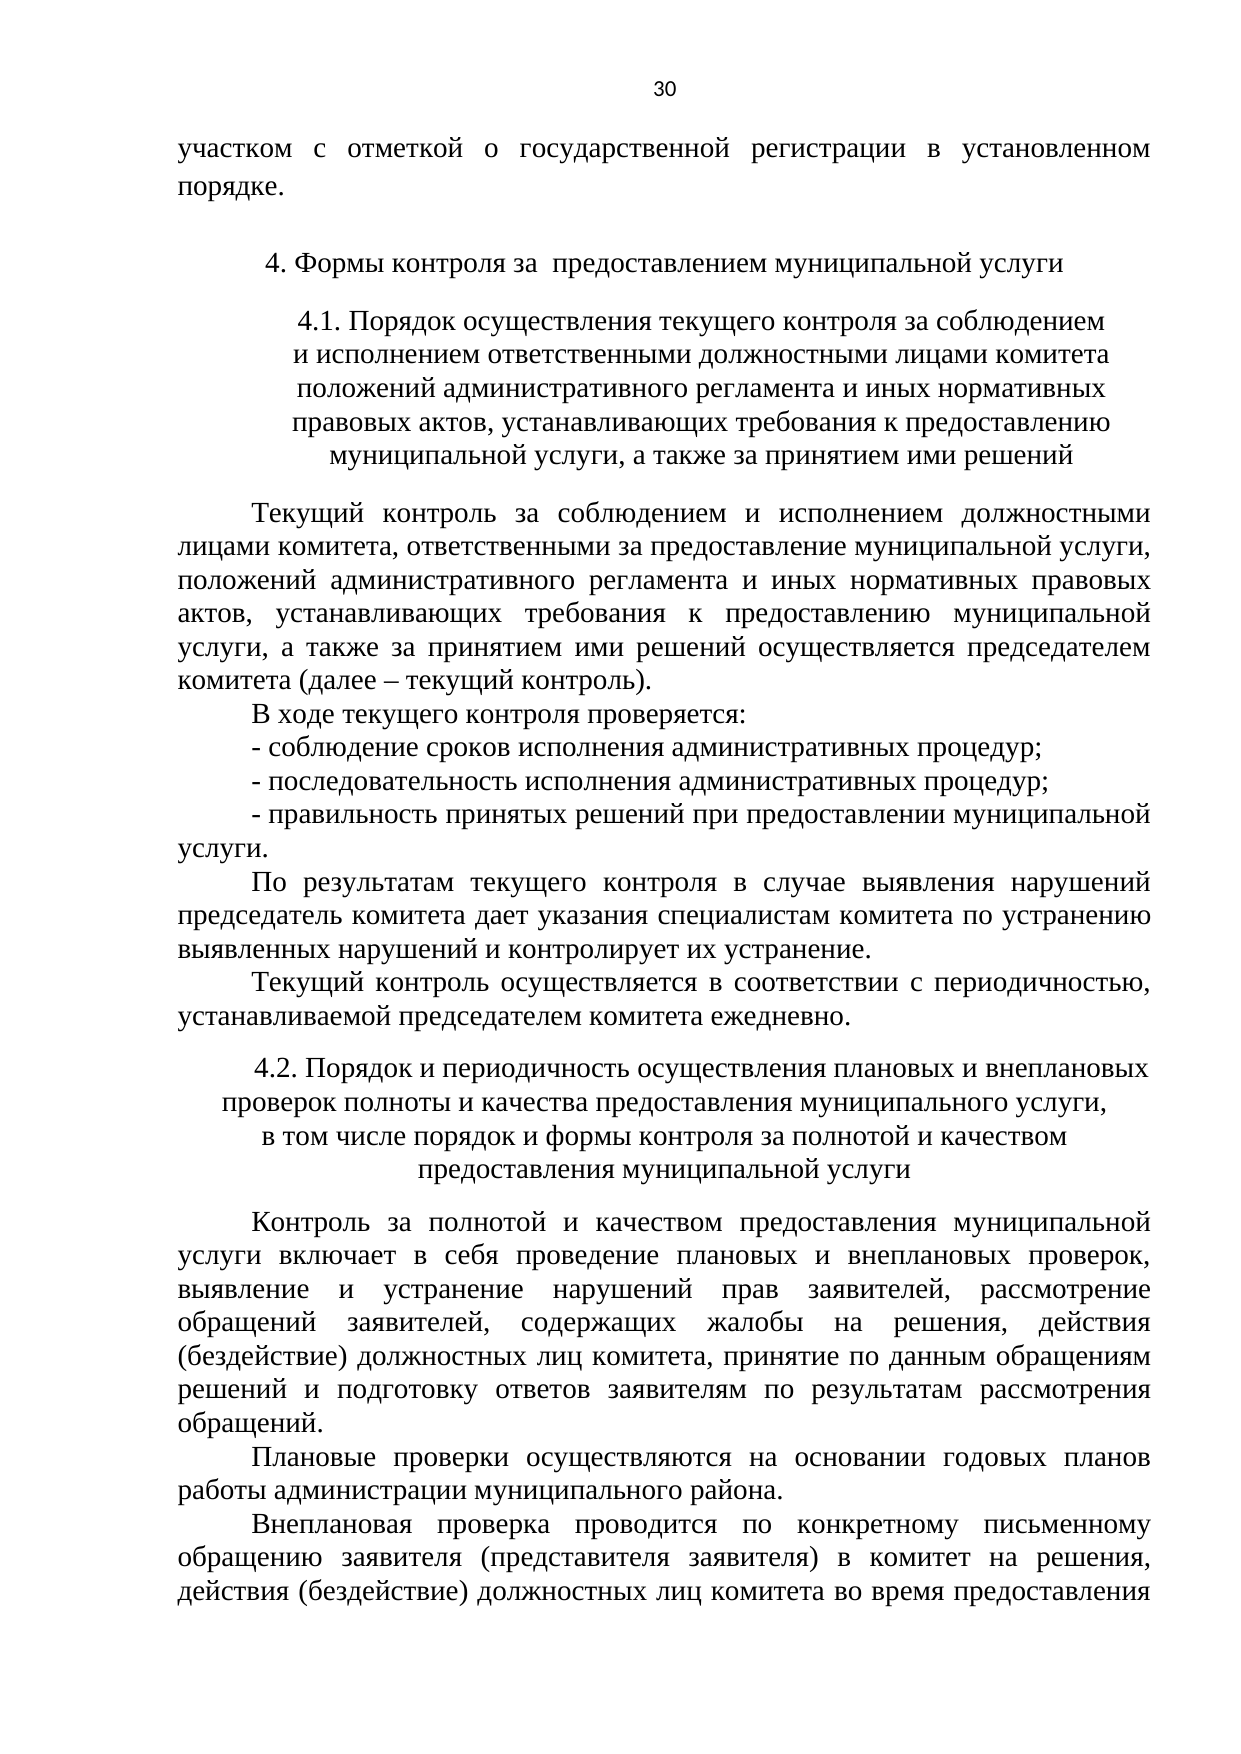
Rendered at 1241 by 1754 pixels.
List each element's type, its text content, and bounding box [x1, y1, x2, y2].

text Текущий контроль осуществляется в соответствии с периодичностью, устанавливаемой председателем комитета ежедневно. [177, 964, 1152, 1031]
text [177, 1506, 1152, 1606]
text Плановые проверки осуществляются на основании годовых планов работы администрации муниципального района. [177, 1439, 1152, 1506]
text - соблюдение сроков исполнения административных процедур; [177, 729, 1152, 763]
text Текущий контроль за соблюдением и исполнением должностными лицами комитета, ответственными за предоставление муниципальной услуги, положений административного регламента и иных нормативных правовых актов, устанавливающих требования к предоставлению муниципальной услуги, а также за принятием ими решений осуществляется председателем комитета (далее – текущий контроль). [177, 495, 1152, 696]
text В ходе текущего контроля проверяется: [177, 696, 1152, 729]
text положений административного регламента и иных нормативных [177, 370, 1152, 404]
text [177, 130, 1152, 202]
text По результатам текущего контроля в случае выявления нарушений председатель комитета дает указания специалистам комитета по устранению выявленных нарушений и контролирует их устранение. [177, 864, 1152, 964]
text 4. Формы контроля за предоставлением муниципальной услуги [177, 245, 1152, 279]
text Контроль за полнотой и качеством предоставления муниципальной услуги включает в себя проведение плановых и внеплановых проверок, выявление и устранение нарушений прав заявителей, рассмотрение обращений заявителей, содержащих жалобы на решения, действия (бездействие) должностных лиц комитета, принятие по данным обращениям решений и подготовку ответов заявителям по результатам рассмотрения обращений. [177, 1204, 1152, 1439]
text - правильность принятых решений при предоставлении муниципальной услуги. [177, 797, 1152, 864]
text 4.1. Порядок осуществления текущего контроля за соблюдением [177, 303, 1152, 337]
text правовых актов, устанавливающих требования к предоставлению [177, 404, 1152, 437]
text 4.2. Порядок и периодичность осуществления плановых и внеплановых проверок полноты и качества предоставления муниципального услуги, в том числе порядок и формы контроля за полнотой и качеством предоставления муниципальной услуги [177, 1051, 1152, 1185]
text - последовательность исполнения административных процедур; [177, 763, 1152, 797]
text и исполнением ответственными должностными лицами комитета [177, 337, 1152, 370]
text муниципальной услуги, а также за принятием ими решений [177, 437, 1152, 471]
